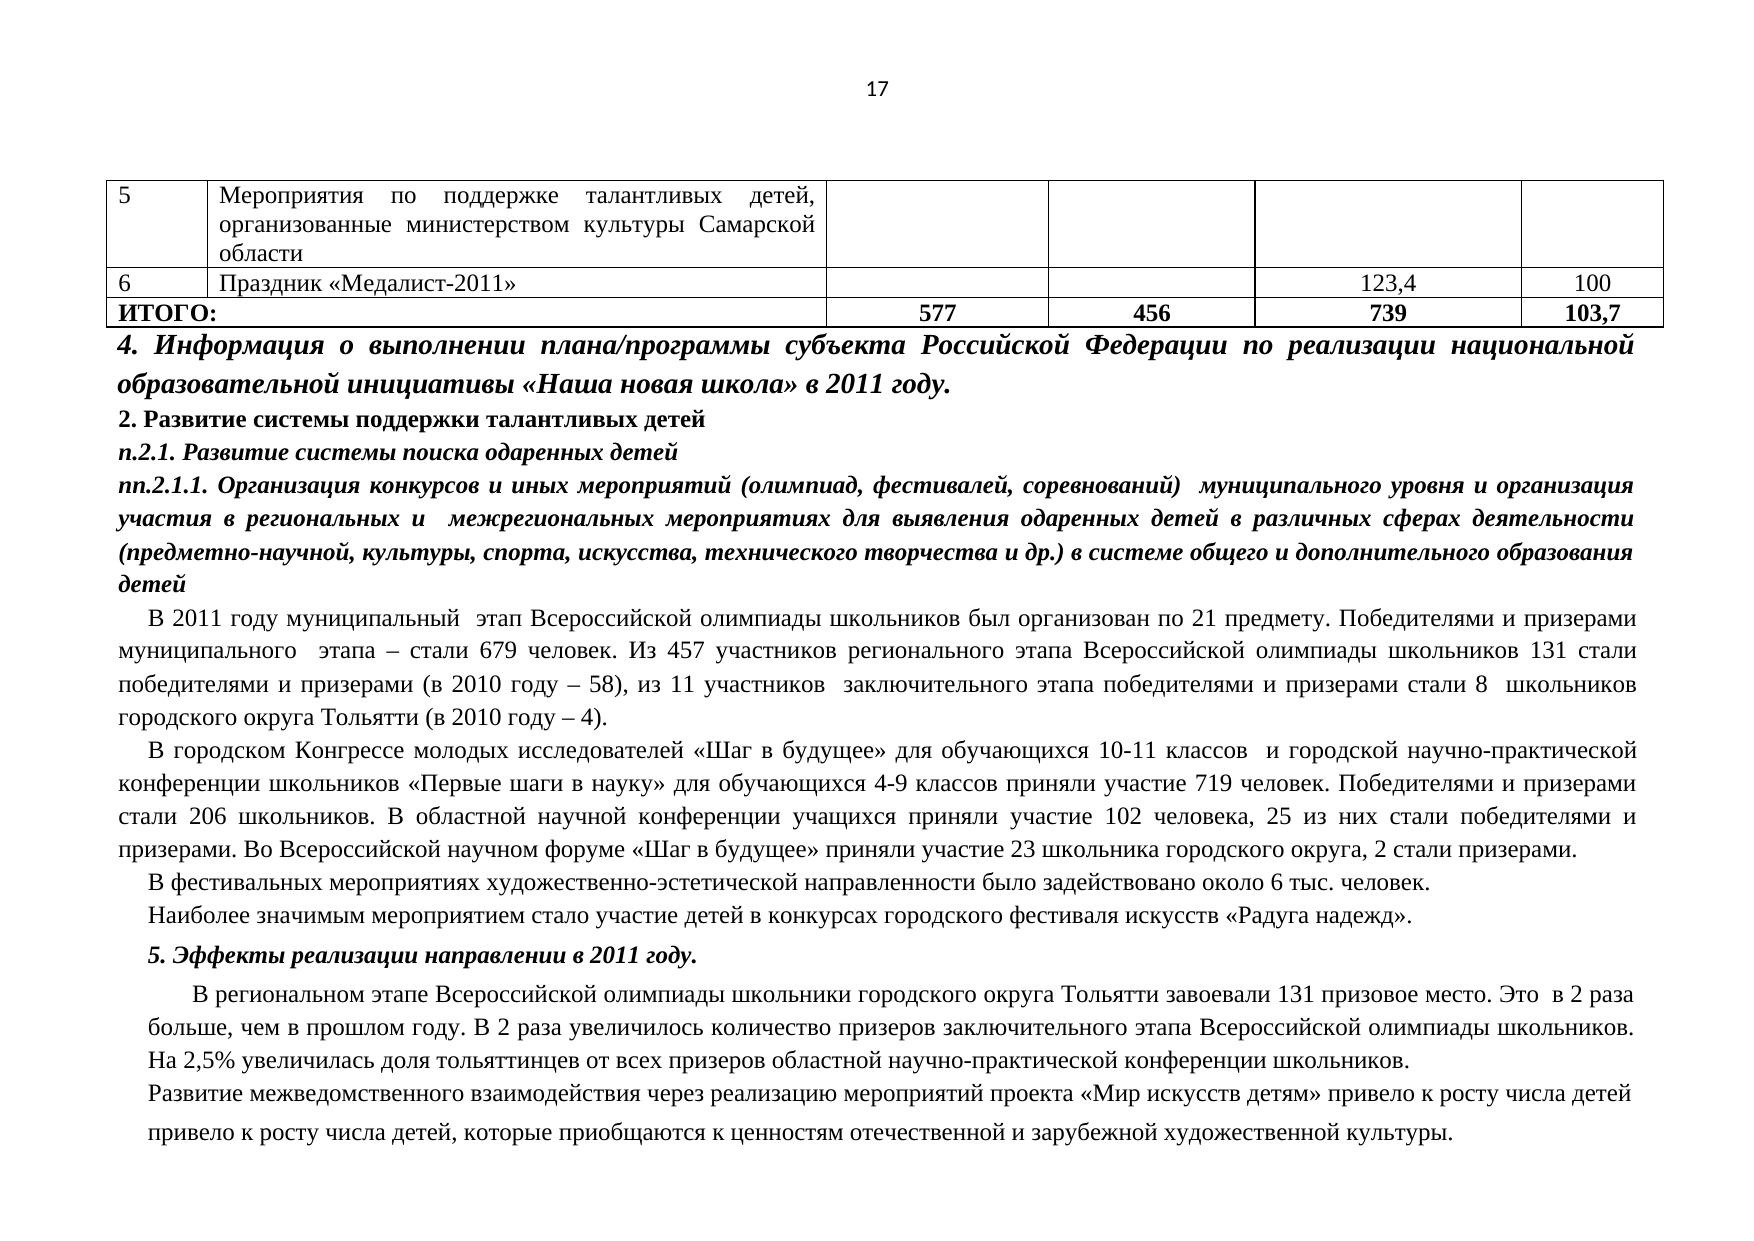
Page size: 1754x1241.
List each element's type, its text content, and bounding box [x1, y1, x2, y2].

table_cell 100 [1522, 268, 1663, 297]
text 5. Эффекты реализации направлении в 2011 году. [148, 940, 1636, 968]
text Развитие межведомственного взаимодействия через реализацию мероприятий проекта «Мир искусств детям» привело к росту числа детей [148, 1078, 1636, 1107]
text В региональном этапе Всероссийской олимпиады школьники городского округа Тольятти завоевали 131 призовое место. Это в 2 раза больше, чем в прошлом году. В 2 раза увеличилось количество призеров заключительного этапа Всероссийской олимпиады школьников. На 2,5% увеличилась доля тольяттинцев от всех призеров областной научно-практической конференции школьников. [148, 979, 1636, 1074]
table_cell 577 [827, 298, 1048, 326]
table_cell 739 [1256, 298, 1521, 326]
table_cell 456 [1049, 298, 1254, 326]
list В фестивальных мероприятиях художественно-эстетической направленности было задействовано около 6 тыс. человек. [118, 867, 1639, 896]
list 4. Информация о выполнении плана/программы субъекта Российской Федерации по реализации национальной образовательной инициативы «Наша новая школа» в 2011 году. [117, 328, 1636, 399]
list В городском Конгрессе молодых исследователей «Шаг в будущее» для обучающихся 10-11 классов и городской научно-практической конференции школьников «Первые шаги в науку» для обучающихся 4-9 классов приняли участие 719 человек. Победителями и призерами стали 206 школьников. В областной научной конференции учащихся приняли участие 102 человека, 25 из них стали победителями и призерами. Во Всероссийской научном форуме «Шаг в будущее» приняли участие 23 школьника городского округа, 2 стали призерами. [118, 735, 1639, 862]
table_cell Мероприятия по поддержке талантливых детей, организованные министерством культуры Самарской области [208, 181, 826, 267]
list 2. Развитие системы поддержки талантливых детей [118, 404, 1636, 433]
list п.2.1. Развитие системы поиска одаренных детей [118, 437, 1636, 466]
table_cell [1049, 268, 1254, 297]
table_cell [1049, 181, 1254, 267]
table_cell [827, 181, 1048, 267]
table_cell ИТОГО: [107, 298, 826, 326]
table_cell 5 [107, 181, 207, 267]
table_cell [1256, 181, 1521, 267]
table_cell 6 [107, 268, 207, 297]
list Наиболее значимым мероприятием стало участие детей в конкурсах городского фестиваля искусств «Радуга надежд». [118, 900, 1639, 928]
list пп.2.1.1. Организация конкурсов и иных мероприятий (олимпиад, фестивалей, соревнований) муниципального уровня и организация участия в региональных и межрегиональных мероприятиях для выявления одаренных детей в различных сферах деятельности (предметно-научной, культуры, спорта, искусства, технического творчества и др.) в системе общего и дополнительного образования детей [118, 471, 1636, 598]
text привело к росту числа детей, которые приобщаются к ценностям отечественной и зарубежной художественной культуры. [148, 1117, 1636, 1146]
table_cell 103,7 [1522, 298, 1663, 326]
table_cell Праздник «Медалист-2011» [208, 268, 826, 297]
list В 2011 году муниципальный этап Всероссийской олимпиады школьников был организован по 21 предмету. Победителями и призерами муниципального этапа – стали 679 человек. Из 457 участников регионального этапа Всероссийской олимпиады школьников 131 стали победителями и призерами (в 2010 году – 58), из 11 участников заключительного этапа победителями и призерами стали 8 школьников городского округа Тольятти (в 2010 году – 4). [118, 603, 1639, 730]
table_cell [827, 268, 1048, 297]
table_cell [1522, 181, 1663, 267]
table_cell 123,4 [1256, 268, 1521, 297]
